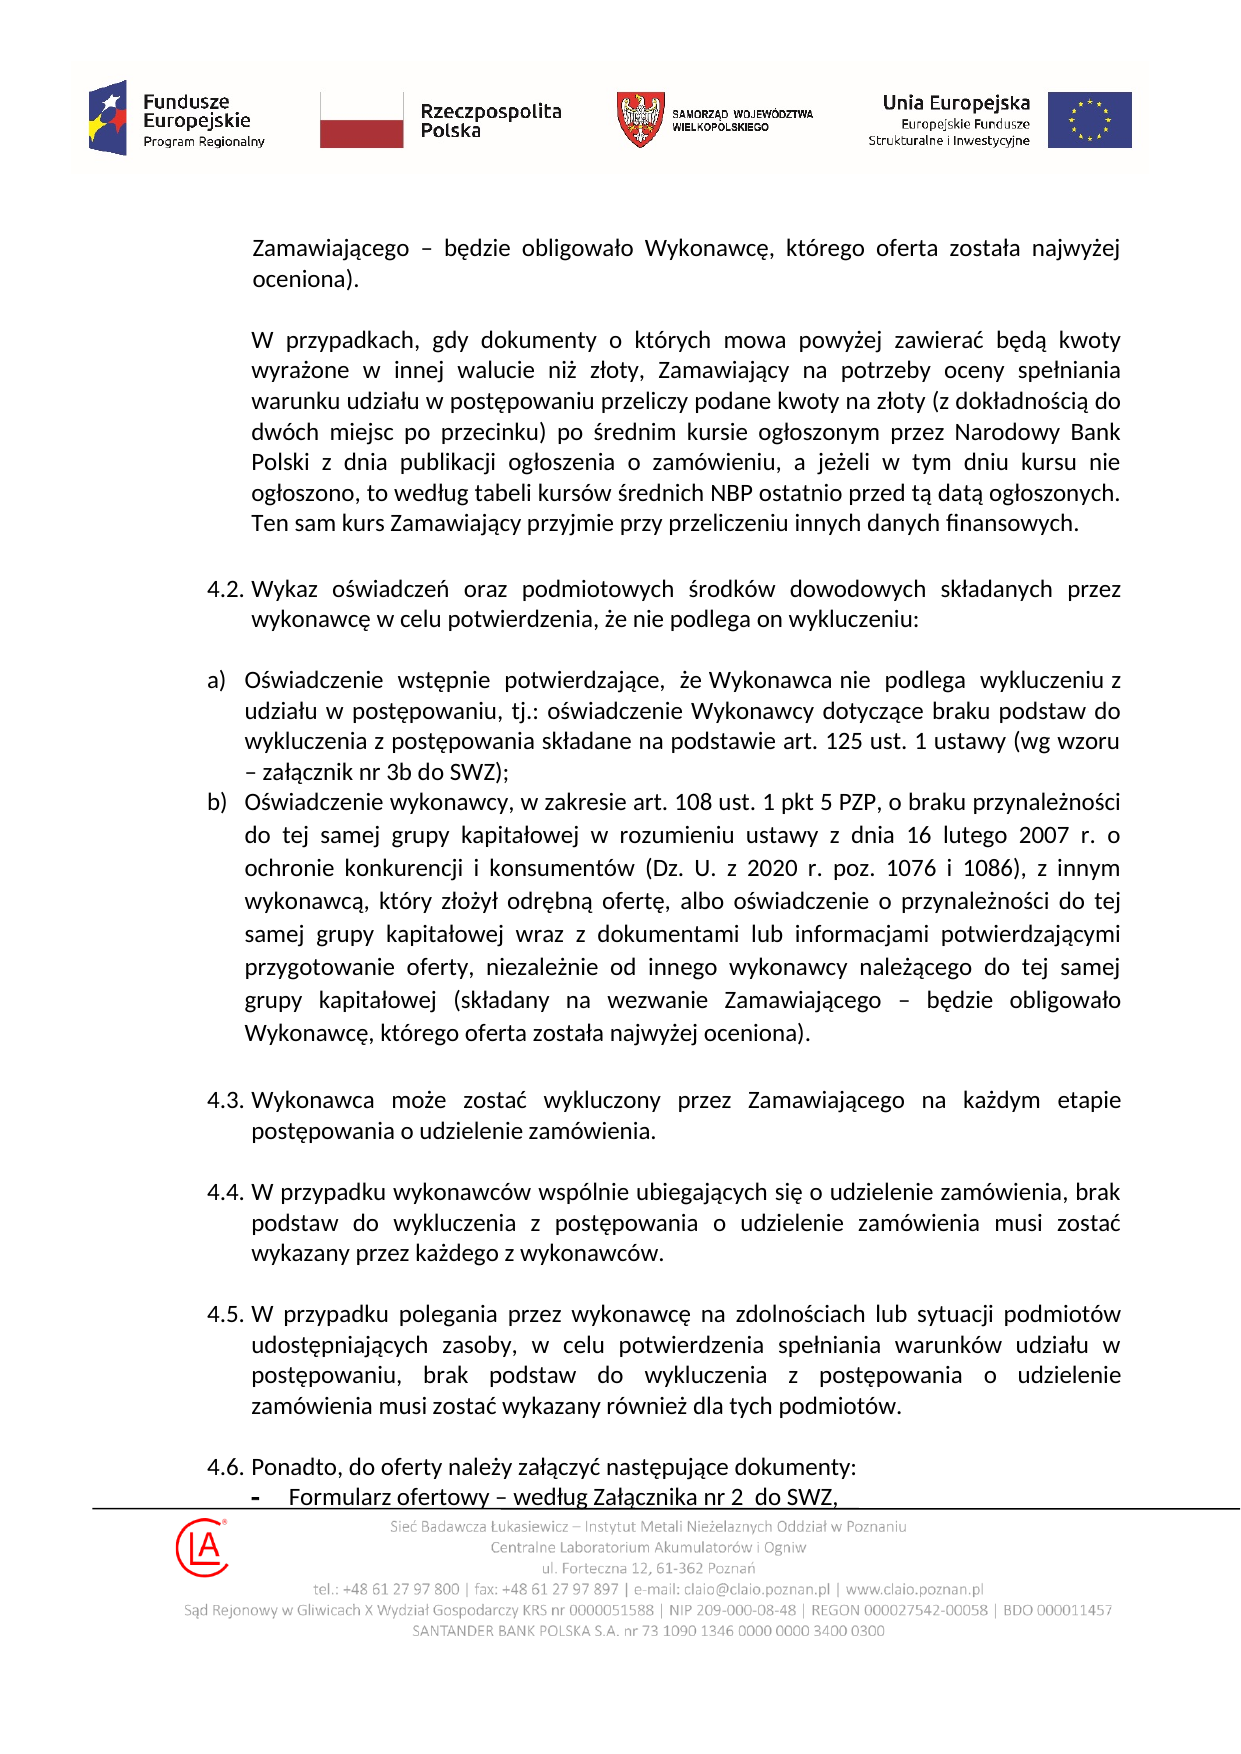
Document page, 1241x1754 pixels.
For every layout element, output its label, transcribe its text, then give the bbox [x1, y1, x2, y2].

list Wykonawca może zostać wykluczony przez Zamawiającego na każdym etapie postępowania o udzielenie zamówienia. [207, 1085, 1122, 1146]
list Formularz ofertowy – według Załącznika nr 2 do SWZ, [251, 1481, 1122, 1512]
text W przypadkach, gdy dokumenty o których mowa powyżej zawierać będą kwoty wyrażone w innej walucie niż złoty, Zamawiający na potrzeby oceny spełniania warunku udziału w postępowaniu przeliczy podane kwoty na złoty (z dokładnością do dwóch miejsc po przecinku) po średnim kursie ogłoszonym przez Narodowy Bank Polski z dnia publikacji ogłoszenia o zamówieniu, a jeżeli w tym dniu kursu nie ogłoszono, to według tabeli kursów średnich NBP ostatnio przed tą datą ogłoszonych. Ten sam kurs Zamawiający przyjmie przy przeliczeniu innych danych finansowych. [251, 324, 1122, 538]
picture [71, 61, 1150, 174]
list Ponadto, do oferty należy załączyć następujące dokumenty: [207, 1451, 1122, 1481]
list W przypadku polegania przez wykonawcę na zdolnościach lub sytuacji podmiotów udostępniających zasoby, w celu potwierdzenia spełniania warunków udziału w postępowaniu, brak podstaw do wykluczenia z postępowania o udzielenie zamówienia musi zostać wykazany również dla tych podmiotów. [207, 1298, 1122, 1420]
picture [175, 1518, 1112, 1636]
list Oświadczenie wykonawcy, w zakresie art. 108 ust. 1 pkt 5 PZP, o braku przynależności do tej samej grupy kapitałowej w rozumieniu ustawy z dnia 16 lutego 2007 r. o ochronie konkurencji i konsumentów (Dz. U. z 2020 r. poz. 1076 i 1086), z innym wykonawcą, który złożył odrębną ofertę, albo oświadczenie o przynależności do tej samej grupy kapitałowej wraz z dokumentami lub informacjami potwierdzającymi przygotowanie oferty, niezależnie od innego wykonawcy należącego do tej samej grupy kapitałowej (składany na wezwanie Zamawiającego – będzie obligowało Wykonawcę, którego oferta została najwyżej oceniona). [207, 786, 1122, 1047]
list Wykaz oświadczeń oraz podmiotowych środków dowodowych składanych przez wykonawcę w celu potwierdzenia, że nie podlega on wykluczeniu: [207, 573, 1122, 634]
list W przypadku wykonawców wspólnie ubiegających się o udzielenie zamówienia, brak podstaw do wykluczenia z postępowania o udzielenie zamówienia musi zostać wykazany przez każdego z wykonawców. [207, 1176, 1122, 1268]
list Oświadczenie wstępnie potwierdzające, że Wykonawca nie podlega wykluczeniu z udziału w postępowaniu, tj.: oświadczenie Wykonawcy dotyczące braku podstaw do wykluczenia z postępowania składane na podstawie art. 125 ust. 1 ustawy (wg wzoru – załącznik nr 3b do SWZ); [207, 664, 1122, 786]
